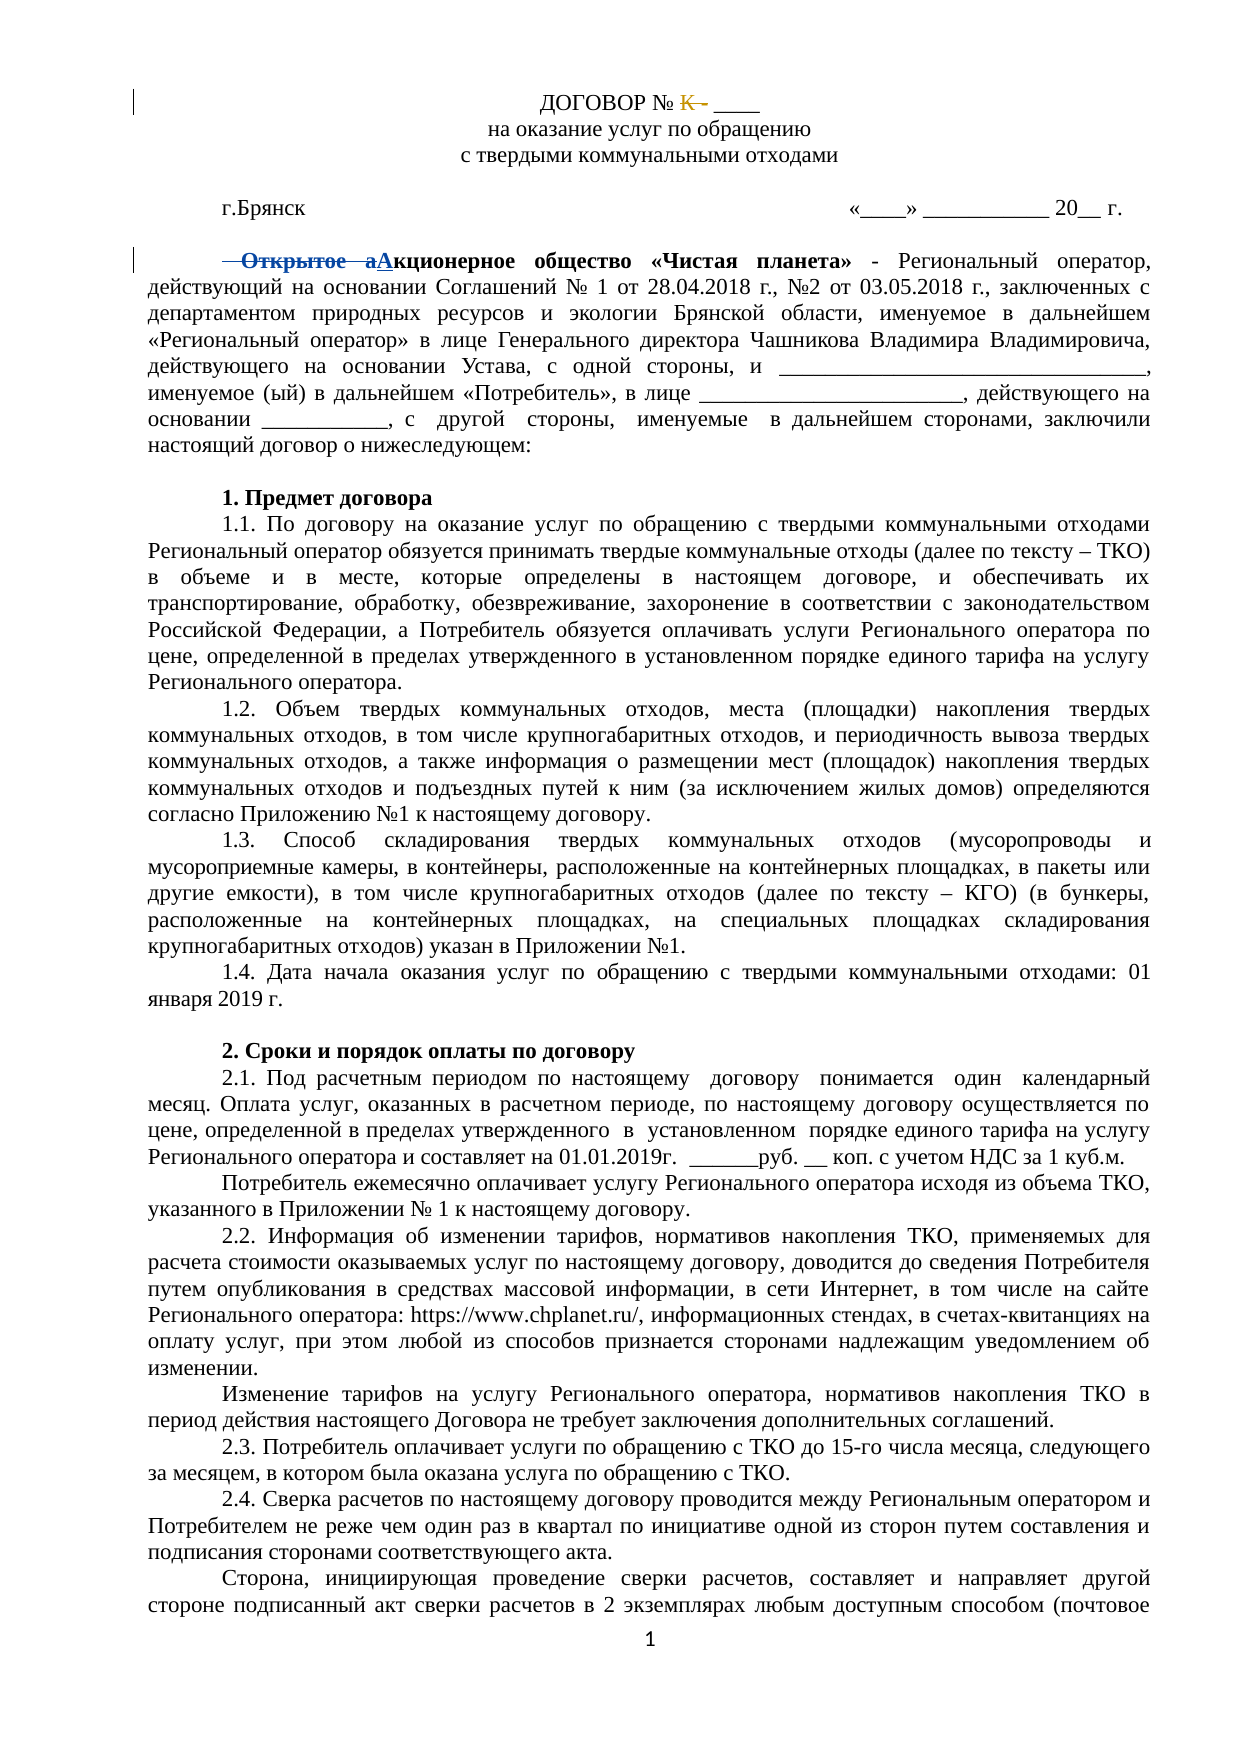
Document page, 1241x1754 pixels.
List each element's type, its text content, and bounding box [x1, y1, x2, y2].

list 2.2. Информация об изменении тарифов, нормативов накопления ТКО, применяемых для расчета стоимости оказываемых услуг по настоящему договору, доводится до сведения Потребителя путем опубликования в средствах массовой информации, в сети Интернет, в том числе на сайте Регионального оператора: https://www.chplanet.ru/, информационных стендах, в счетах-квитанциях на оплату услуг, при этом любой из способов признается сторонами надлежащим уведомлением об изменении. [148, 1222, 1152, 1380]
text 2. Сроки и порядок оплаты по договору [148, 1037, 1152, 1064]
list Изменение тарифов на услугу Регионального оператора, нормативов накопления ТКО в период действия настоящего Договора не требует заключения дополнительных соглашений. [148, 1380, 1152, 1433]
text 2.3. Потребитель оплачивает услуги по обращению с ТКО до 15-го числа месяца, следующего за месяцем, в котором была оказана услуга по обращению с ТКО. [148, 1433, 1152, 1485]
text 1.3. Способ складирования твердых коммунальных отходов (мусоропроводы и мусороприемные камеры, в контейнеры, расположенные на контейнерных площадках, в пакеты или другие емкости), в том числе крупногабаритных отходов (далее по тексту – КГО) (в бункеры, расположенные на контейнерных площадках, на специальных площадках складирования крупногабаритных отходов) указан в Приложении №1. [148, 827, 1152, 958]
text Потребитель ежемесячно оплачивает услугу Регионального оператора исходя из объема ТКО, указанного в Приложении № 1 к настоящему договору. [148, 1169, 1152, 1222]
text 1.1. По договору на оказание услуг по обращению с твердыми коммунальными отходами Региональный оператор обязуется принимать твердые коммунальные отходы (далее по тексту – ТКО) в объеме и в месте, которые определены в настоящем договоре, и обеспечивать их транспортирование, обработку, обезвреживание, захоронение в соответствии с законодательством Российской Федерации, а Потребитель обязуется оплачивать услуги Регионального оператора по цене, определенной в пределах утвержденного в установленном порядке единого тарифа на услугу Регионального оператора. [148, 510, 1152, 695]
text ДОГОВОР № ____ на оказание услуг по обращению с твердыми коммунальными отходами [148, 89, 1152, 168]
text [148, 1564, 1152, 1617]
text г.Брянск «____» ___________ 20__ г. [148, 194, 1152, 220]
text 1.4. Дата начала оказания услуг по обращению с твердыми коммунальными отходами: 01 января 2019 г. [148, 958, 1152, 1011]
text 2.4. Сверка расчетов по настоящему договору проводится между Региональным оператором и Потребителем не реже чем один раз в квартал по инициативе одной из сторон путем составления и подписания сторонами соответствующего акта. [148, 1485, 1152, 1564]
text 2.1. Под расчетным периодом по настоящему договору понимается один календарный месяц. Оплата услуг, оказанных в расчетном периоде, по настоящему договору осуществляется по цене, определенной в пределах утвержденного в установленном порядке единого тарифа на услугу Регионального оператора и составляет на 01.01.2019г. ______руб. __ коп. с учетом НДС за 1 куб.м. [148, 1064, 1152, 1169]
text 1.2. Объем твердых коммунальных отходов, места (площадки) накопления твердых коммунальных отходов, в том числе крупногабаритных отходов, и периодичность вывоза твердых коммунальных отходов, а также информация о размещении мест (площадок) накопления твердых коммунальных отходов и подъездных путей к ним (за исключением жилых домов) определяются согласно Приложению №1 к настоящему договору. [148, 695, 1152, 827]
text 1. Предмет договора [148, 484, 1152, 510]
text кционерное общество «Чистая планета» - Региональный оператор, действующий на основании Соглашений № 1 от 28.04.2018 г., №2 от 03.05.2018 г., заключенных с департаментом природных ресурсов и экологии Брянской области, именуемое в дальнейшем «Региональный оператор» в лице Генерального директора Чашникова Владимира Владимировича, действующего на основании Устава, с одной стороны, и ________________________________, именуемое (ый) в дальнейшем «Потребитель», в лице _______________________, действующего на основании ___________, с другой стороны, именуемые в дальнейшем сторонами, заключили настоящий договор о нижеследующем: [148, 247, 1152, 458]
